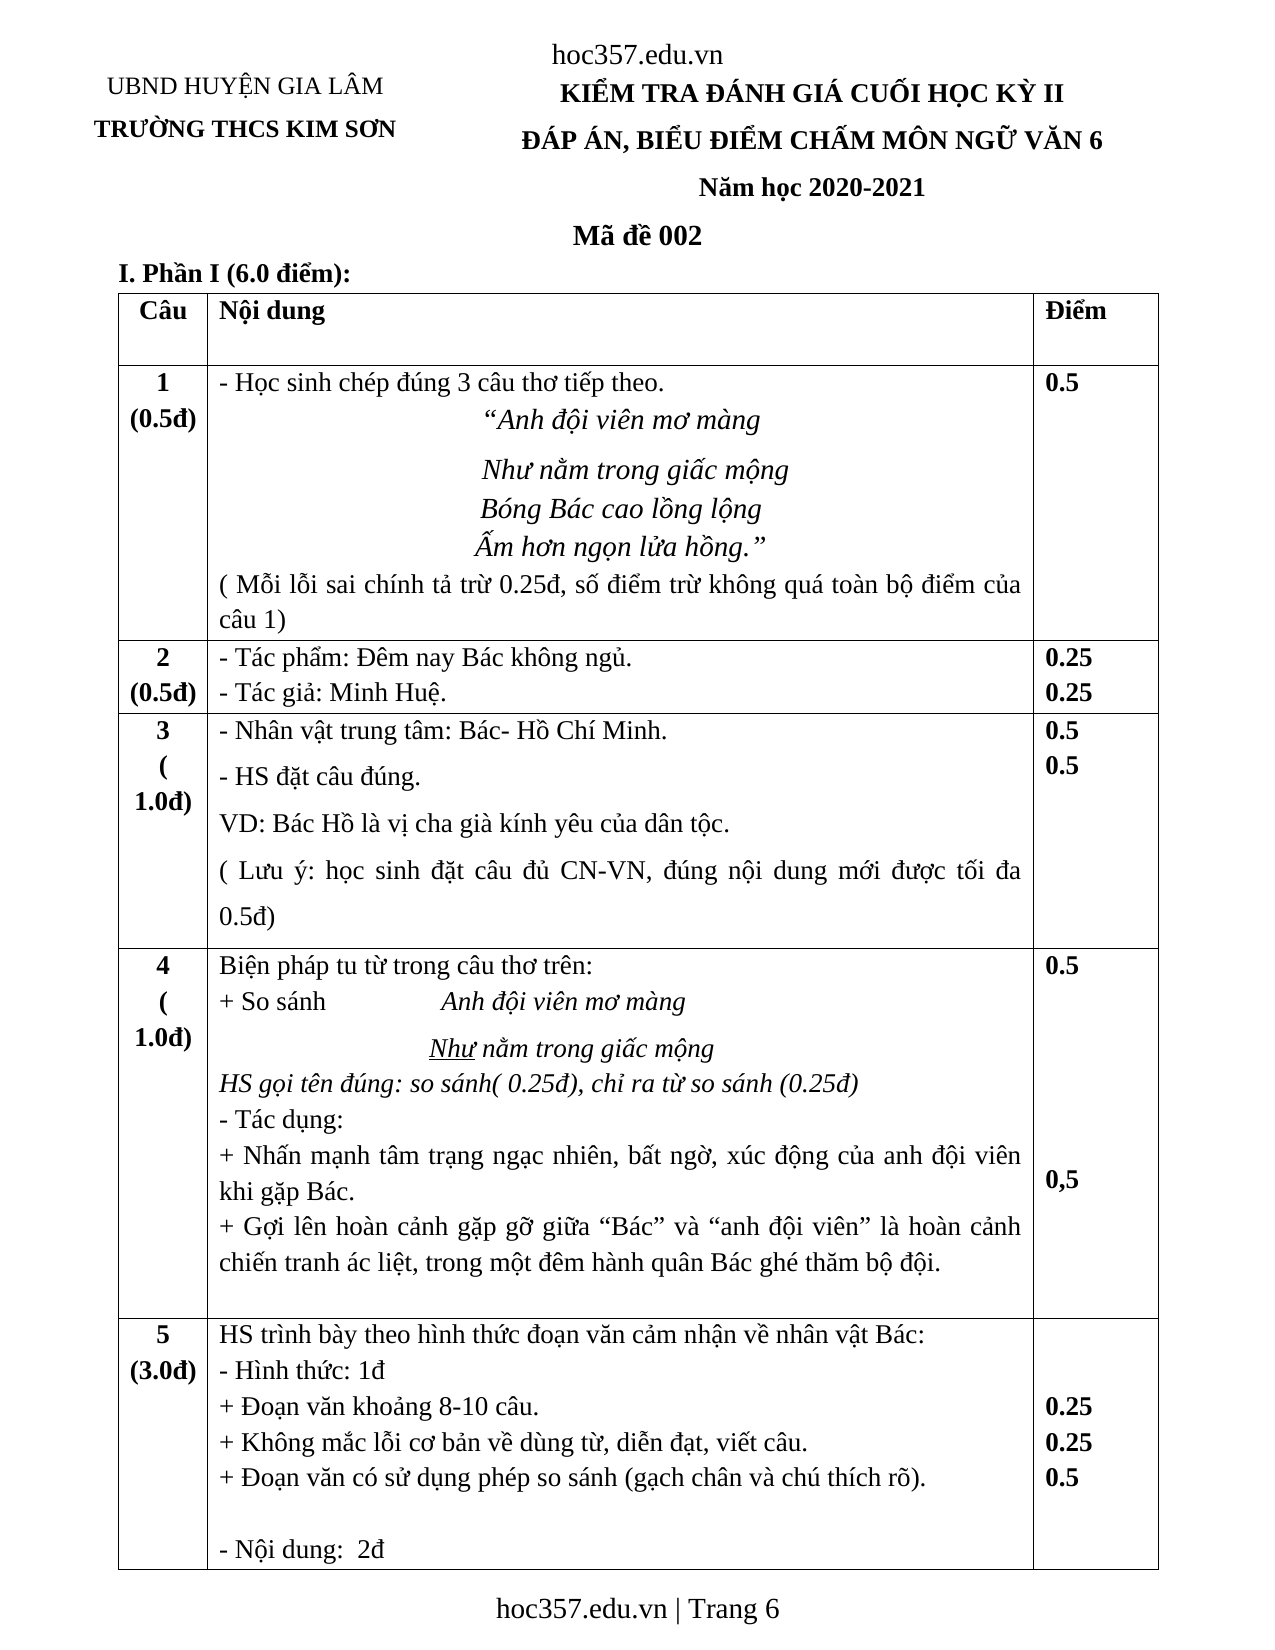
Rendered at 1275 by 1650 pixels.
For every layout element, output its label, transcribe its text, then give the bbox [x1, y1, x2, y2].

table_header Nội dung [208, 294, 1033, 365]
table_cell 1 (0.5đ) [119, 366, 207, 640]
table_cell 0.25 0.25 [1034, 641, 1158, 713]
table_cell 2 (0.5đ) [119, 641, 207, 713]
table_header Câu [119, 294, 207, 365]
table_header Điểm [1034, 294, 1158, 365]
table_cell - Nhân vật trung tâm: Bác- Hồ Chí Minh. - HS đặt câu đúng. VD: Bác Hồ là vị cha già kính yêu của dân tộc. ( Lưu ý: học sinh đặt câu đủ CN-VN, đúng nội dung mới được tối đa 0.5đ) [208, 714, 1033, 948]
table_cell - Học sinh chép đúng 3 câu thơ tiếp theo. “Anh đội viên mơ màng Như nằm trong giấc mộng Bóng Bác cao lồng lộng Ấm hơn ngọn lửa hồng.” ( Mỗi lỗi sai chính tả trừ 0.25đ, số điểm trừ không quá toàn bộ điểm của câu 1) [208, 366, 1033, 640]
table_cell 3 (1.0đ) [119, 714, 207, 948]
text I. Phần I (6.0 điểm): [118, 257, 1157, 288]
table_header KIỂM TRA ĐÁNH GIÁ CUỐI HỌC KỲ II ĐÁP ÁN, BIỂU ĐIỂM CHẤM MÔN NGỮ VĂN 6 Năm học 2020-2021 [428, 71, 1196, 218]
table_cell 5 (3.0đ) [119, 1319, 207, 1569]
table_cell - Tác phẩm: Đêm nay Bác không ngủ. - Tác giả: Minh Huệ. [208, 641, 1033, 713]
table_cell 4 (1.0đ) [119, 949, 207, 1317]
text Mã đề 002 [118, 218, 1157, 252]
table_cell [1034, 1319, 1158, 1569]
table_cell Biện pháp tu từ trong câu thơ trên: + So sánh Anh đội viên mơ màng Như nằm trong giấc mộng HS gọi tên đúng: so sánh( 0.25đ), chỉ ra từ so sánh (0.25đ) - Tác dụng: + Nhấn mạnh tâm trạng ngạc nhiên, bất ngờ, xúc động của anh đội viên khi gặp Bác. + Gợi lên hoàn cảnh gặp gỡ giữa “Bác” và “anh đội viên” là hoàn cảnh chiến tranh ác liệt, trong một đêm hành quân Bác ghé thăm bộ đội. [208, 949, 1033, 1317]
table_cell 0.5 0,5 [1034, 949, 1158, 1317]
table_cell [208, 1319, 1033, 1569]
table_header UBND HUYỆN GIA LÂM TRƯỜNG THCS KIM SƠN [62, 71, 428, 218]
table_cell 0.5 0.5 [1034, 714, 1158, 948]
table_cell 0.5 [1034, 366, 1158, 640]
